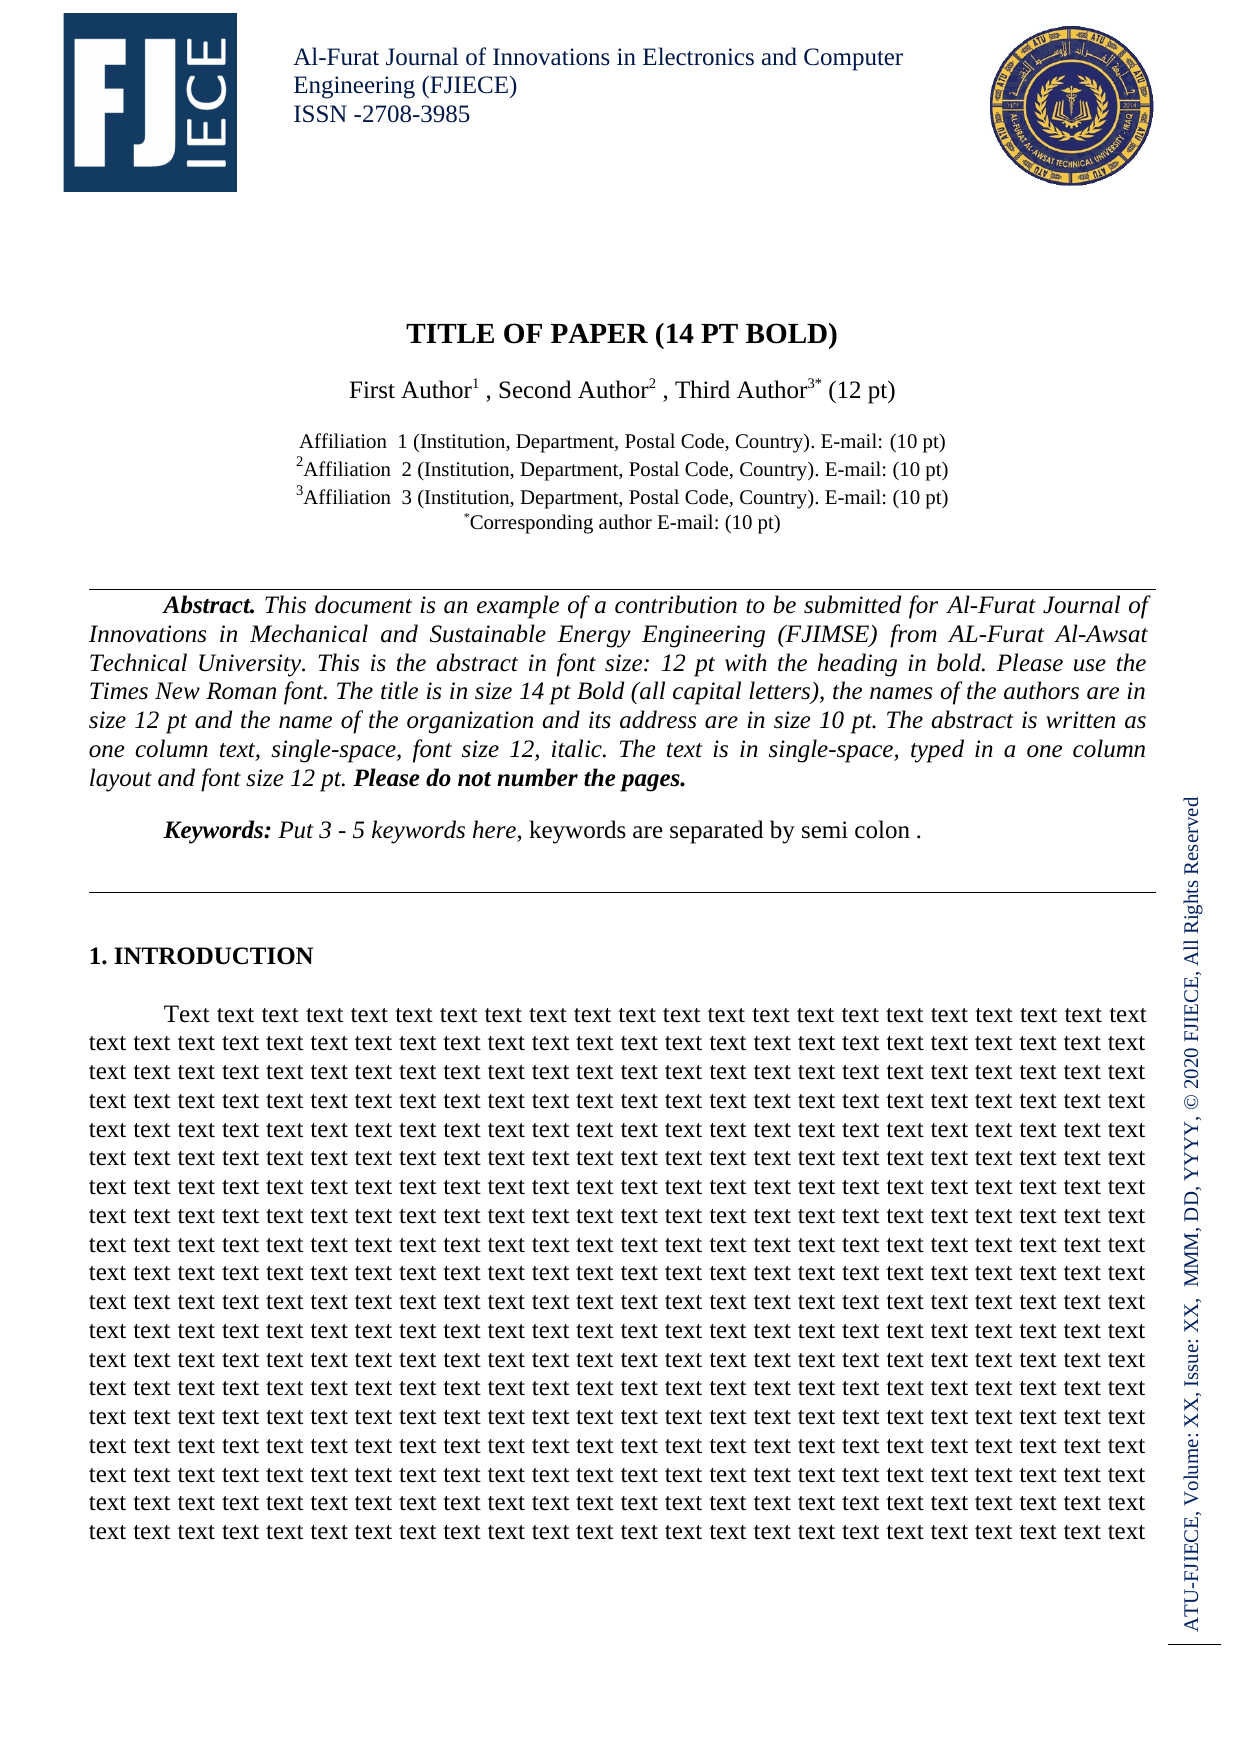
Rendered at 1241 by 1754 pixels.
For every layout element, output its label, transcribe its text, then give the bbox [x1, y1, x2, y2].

text Affiliation 1 (Institution, Department, Postal Code, Country). E-mail: (10 pt) [89, 429, 1156, 453]
text 1. INTRODUCTION [89, 941, 1156, 970]
text Keywords: Put 3 - 5 keywords here, keywords are separated by semi colon . [89, 816, 1156, 844]
title First Author1 , Second Author2 , Third Author3* (12 pt) [89, 375, 1156, 404]
picture [968, 13, 1172, 205]
title TITLE OF PAPER (14 PT BOLD) [89, 316, 1156, 350]
text Abstract. This document is an example of a contribution to be submitted for Al-Furat Journal of Innovations in Mechanical and Sustainable Energy Engineering (FJIMSE) from AL-Furat Al-Awsat Technical University. This is the abstract in font size: 12 pt with the heading in bold. Please use the Times New Roman font. The title is in size 14 pt Bold (all capital letters), the names of the authors are in size 12 pt and the name of the organization and its address are in size 10 pt. The abstract is written as one column text, single-space, font size 12, italic. The text is in single-space, typed in a one column layout and font size 12 pt. Please do not number the pages. [89, 590, 1156, 791]
text 3Affiliation 3 (Institution, Department, Postal Code, Country). E-mail: (10 pt) [89, 481, 1156, 510]
text *Corresponding author E-mail: (10 pt) [89, 510, 1156, 534]
text 2Affiliation 2 (Institution, Department, Postal Code, Country). E-mail: (10 pt) [89, 453, 1156, 481]
